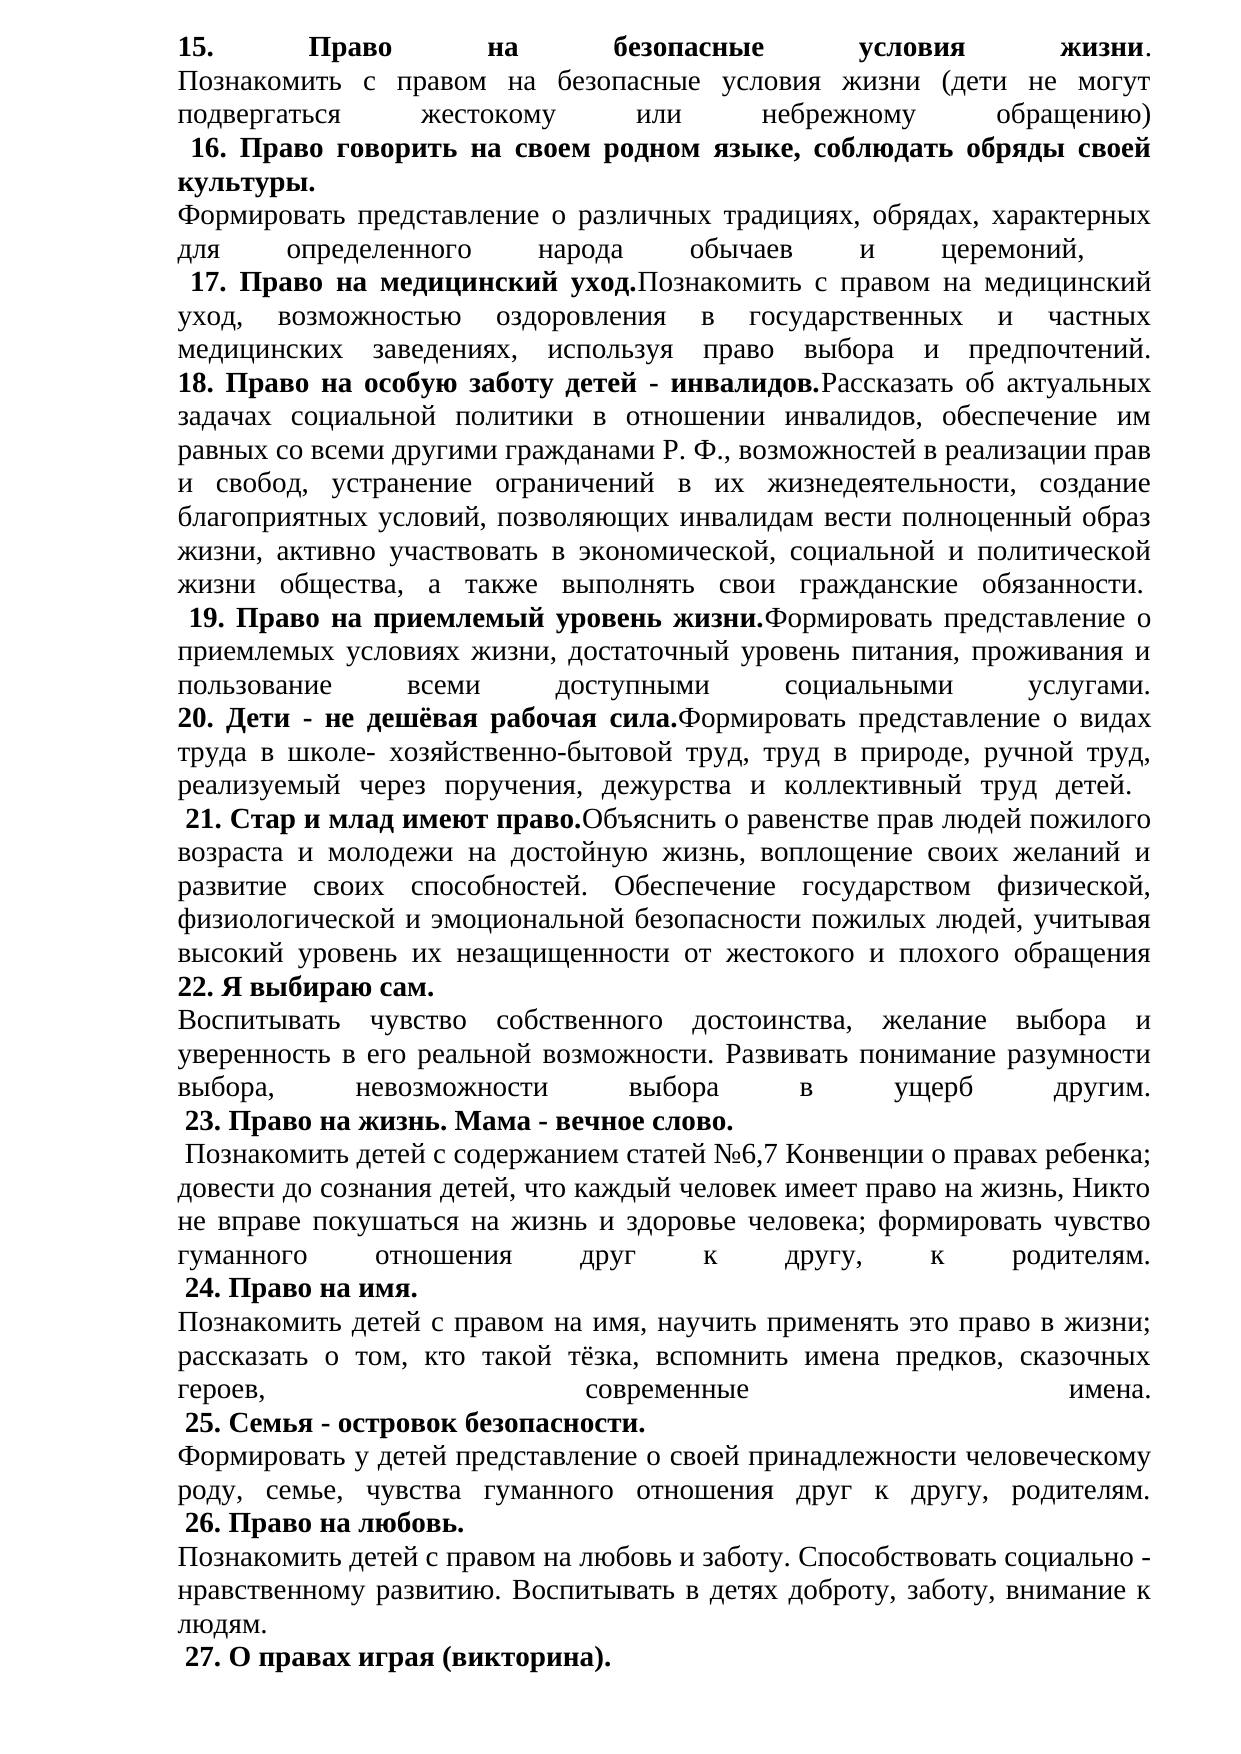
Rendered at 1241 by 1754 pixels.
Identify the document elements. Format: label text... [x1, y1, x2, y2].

text Познакомить детей с содержанием статей №6,7 Конвенции о правах ребенка; довести до сознания детей, что каждый человек имеет право на жизнь, Никто не вправе покушаться на жизнь и здоровье человека; формировать чувство гуманного отношения друг к другу, к родителям. 24. Право на имя. [177, 1136, 1152, 1304]
text Воспитывать чувство собственного достоинства, желание выбора и уверенность в его реальной возможности. Развивать понимание разумности выбора, невозможности выбора в ущерб другим. 23. Право на жизнь. Мама - вечное слово. [177, 1002, 1152, 1136]
text Познакомить детей с правом на имя, научить применять это право в жизни; рассказать о том, кто такой тёзка, вспомнить имена предков, сказочных героев, современные имена. 25. Семья - островок безопасности. [177, 1304, 1152, 1438]
text Познакомить детей с правом на любовь и заботу. Способствовать социально - нравственному развитию. Воспитывать в детях доброту, заботу, внимание к людям. 27. О правах играя (викторина). [177, 1539, 1152, 1673]
text Формировать у детей представление о своей принадлежности человеческому роду, семье, чувства гуманного отношения друг к другу, родителям. 26. Право на любовь. [177, 1438, 1152, 1539]
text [177, 29, 1152, 1002]
